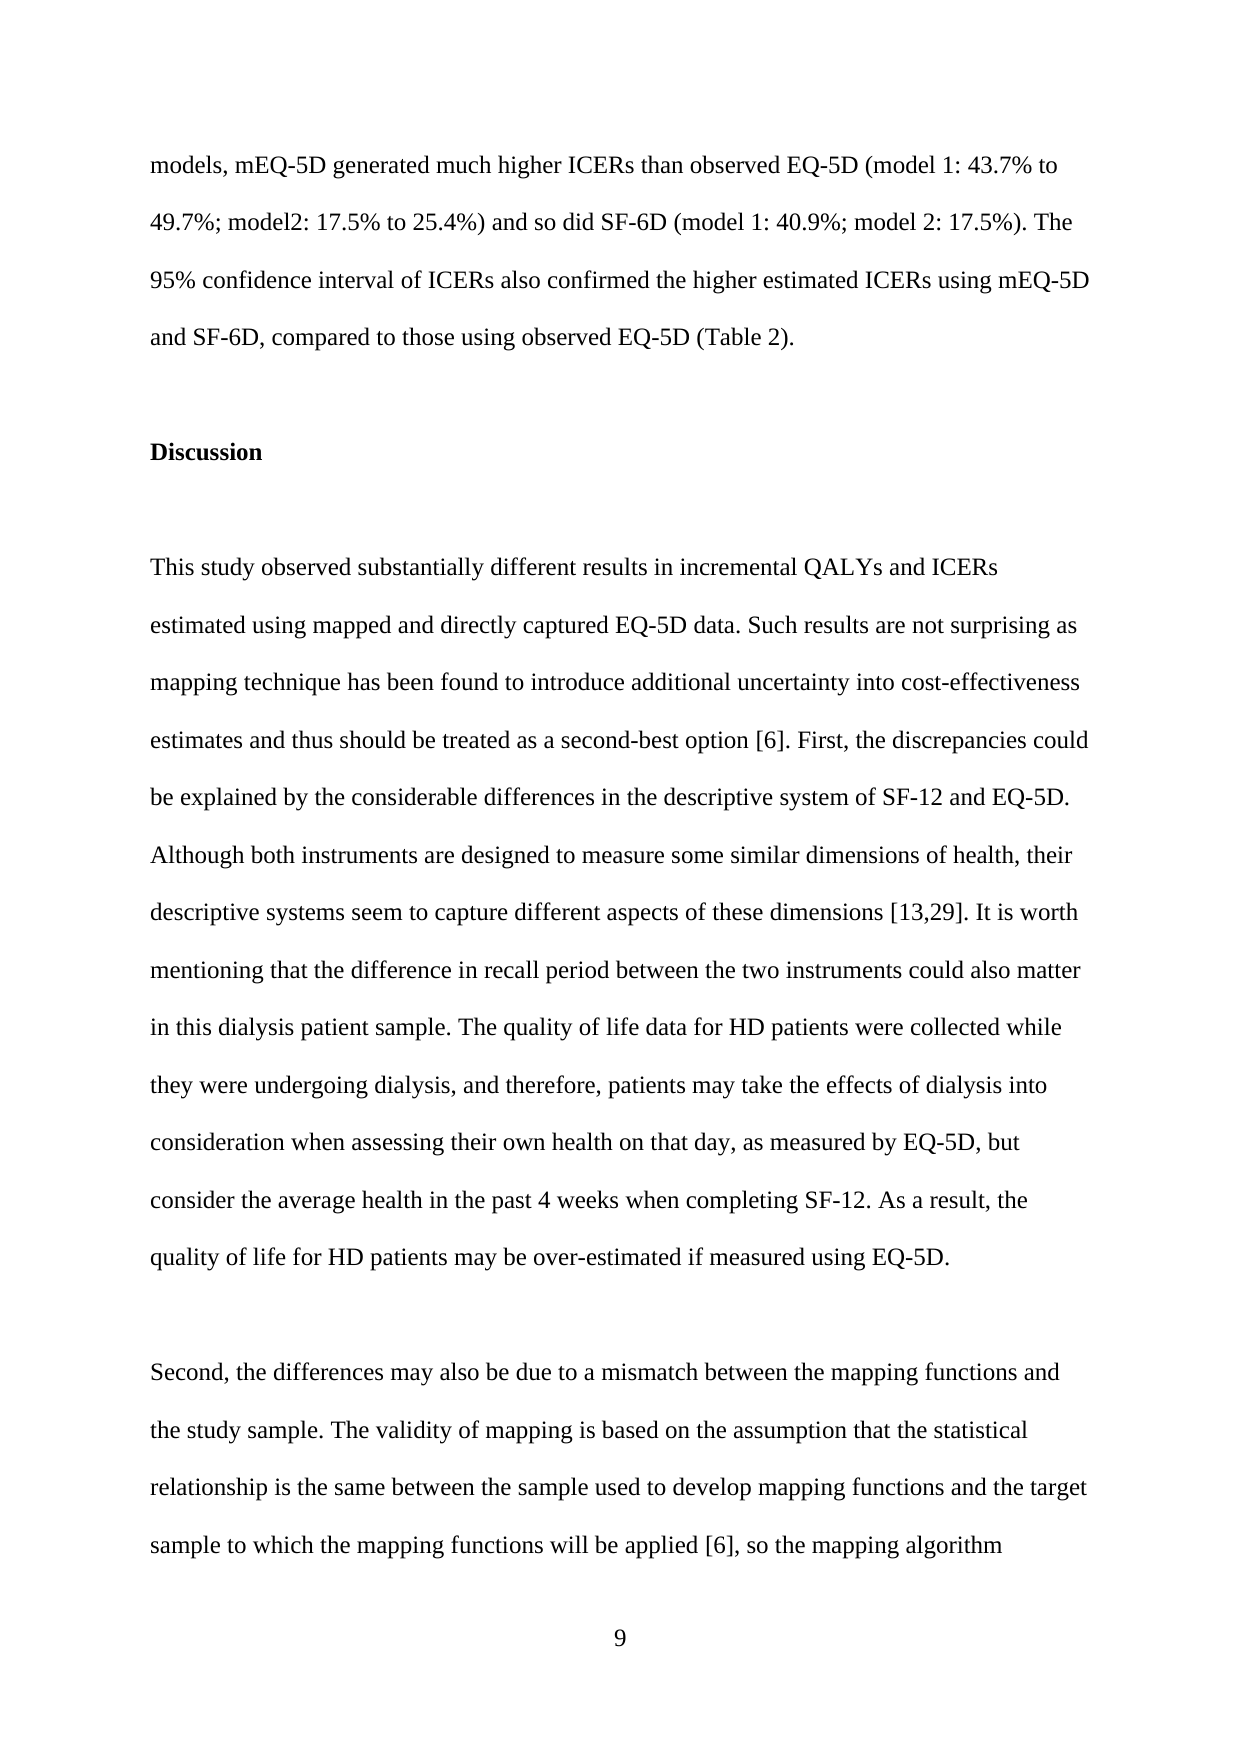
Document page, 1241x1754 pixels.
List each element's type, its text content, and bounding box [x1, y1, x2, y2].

subtitle Discussion [150, 437, 1090, 466]
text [150, 1357, 1090, 1559]
text This study observed substantially different results in incremental QALYs and ICERs estimated using mapped and directly captured EQ-5D data. Such results are not surprising as mapping technique has been found to introduce additional uncertainty into cost-effectiveness estimates and thus should be treated as a second-best option [6]. First, the discrepancies could be explained by the considerable differences in the descriptive system of SF-12 and EQ-5D. Although both instruments are designed to measure some similar dimensions of health, their descriptive systems seem to capture different aspects of these dimensions [13,29]. It is worth mentioning that the difference in recall period between the two instruments could also matter in this dialysis patient sample. The quality of life data for HD patients were collected while they were undergoing dialysis, and therefore, patients may take the effects of dialysis into consideration when assessing their own health on that day, as measured by EQ-5D, but consider the average health in the past 4 weeks when completing SF-12. As a result, the quality of life for HD patients may be over-estimated if measured using EQ-5D. [150, 552, 1090, 1271]
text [150, 150, 1090, 351]
